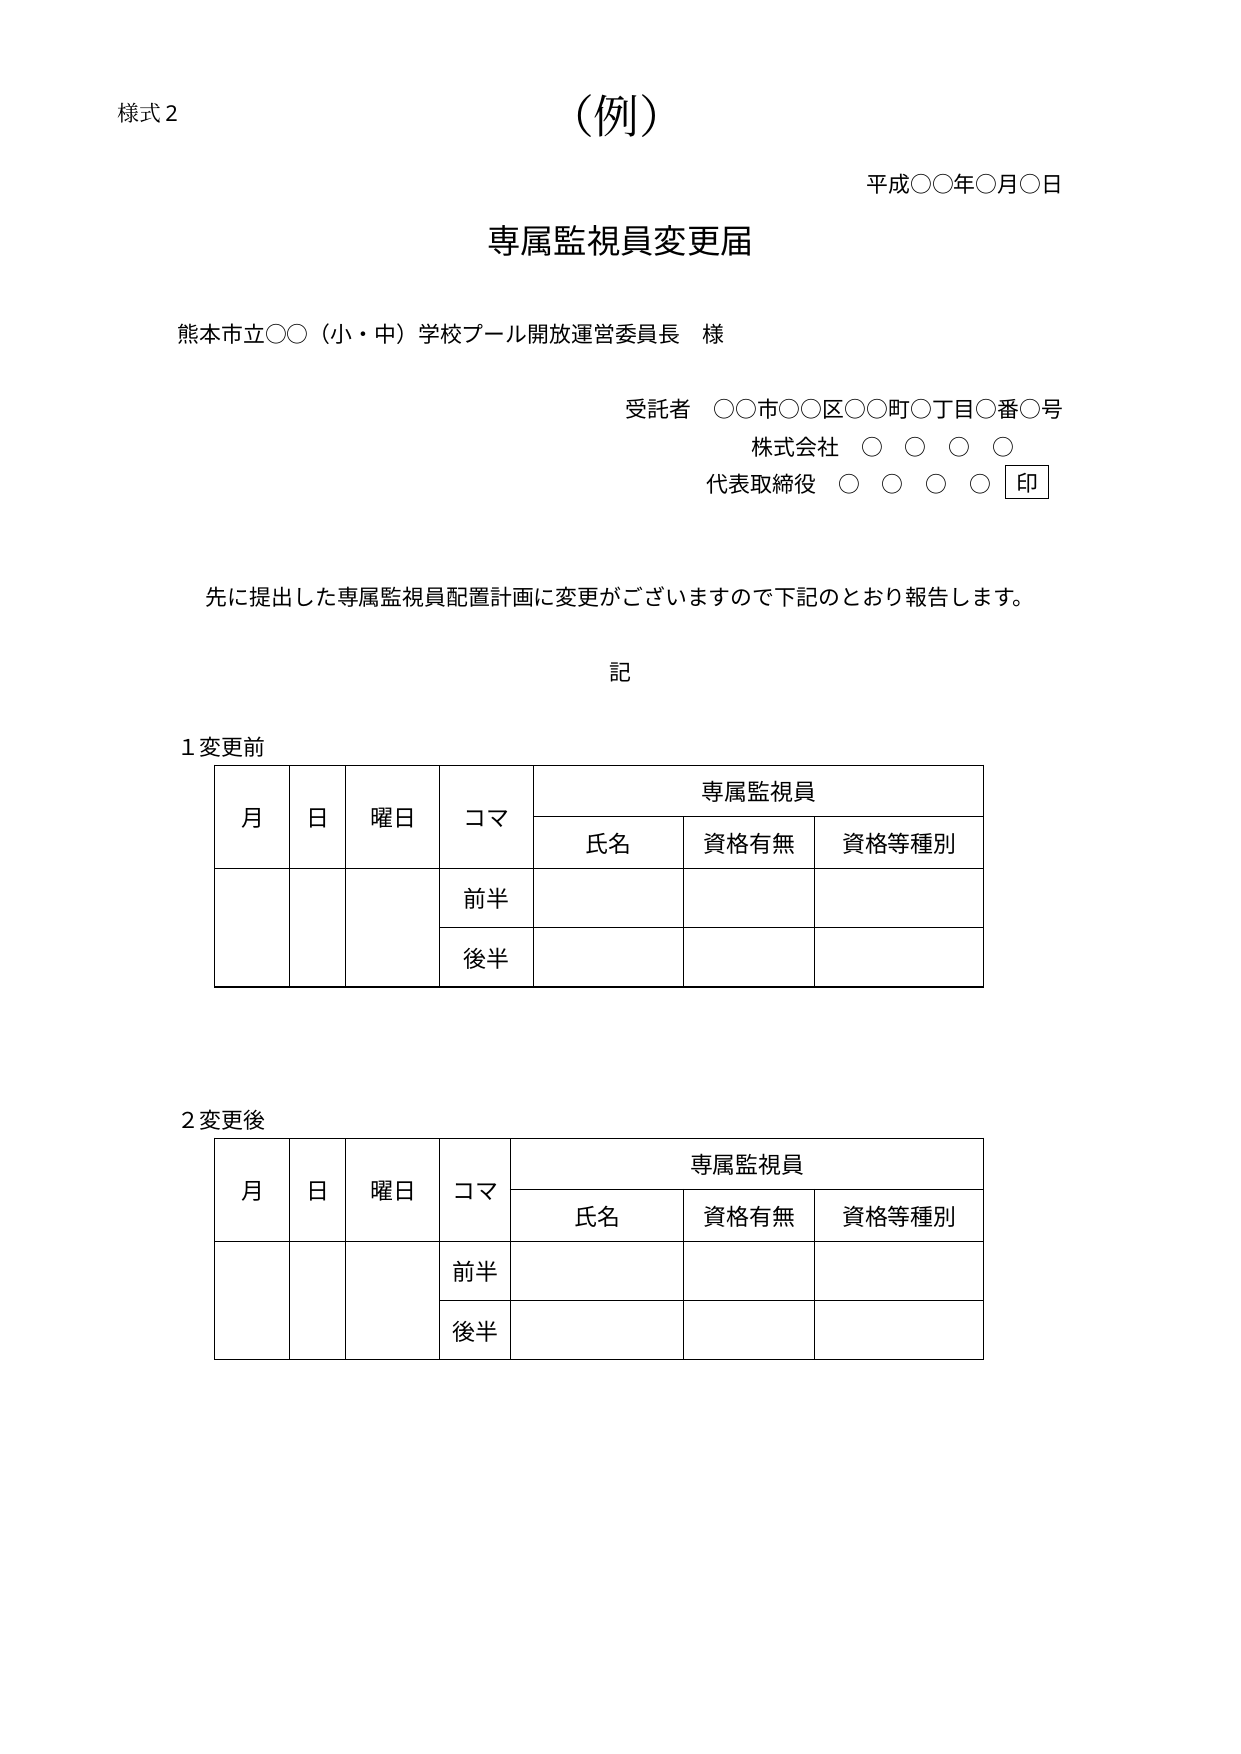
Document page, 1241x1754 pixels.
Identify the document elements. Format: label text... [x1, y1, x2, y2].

table_cell 資格等種別 [815, 817, 983, 868]
table_header 月 [215, 1139, 289, 1241]
table_header 曜日 [346, 1139, 439, 1241]
table_cell [534, 928, 683, 986]
table_cell [815, 928, 983, 986]
table_cell [215, 869, 289, 986]
text 株式会社 ○ ○ ○ ○ [177, 427, 1063, 464]
table_header 月 [215, 766, 289, 868]
text １変更前 [177, 727, 1063, 764]
text 先に提出した専属監視員配置計画に変更がございますので下記のとおり報告します。 [177, 577, 1063, 614]
table_cell [684, 1301, 814, 1359]
table_cell [215, 1242, 289, 1359]
table_header 印 [1006, 466, 1048, 497]
table_cell [815, 869, 983, 927]
table_cell [346, 869, 439, 986]
table_cell [815, 1242, 983, 1300]
text 専属監視員変更届 [177, 202, 1063, 277]
table_cell 資格有無 [684, 1190, 814, 1241]
table_cell [684, 869, 814, 927]
table_header 曜日 [346, 766, 439, 868]
table_cell [346, 1242, 439, 1359]
table_cell 資格有無 [684, 817, 814, 868]
text ２変更後 [177, 1100, 1063, 1137]
table_cell 前半 [440, 869, 533, 927]
text 代表取締役 ○ ○ ○ ○ [177, 464, 1063, 502]
table_cell 資格等種別 [815, 1190, 983, 1241]
text 熊本市立○○（小・中）学校プール開放運営委員長 様 [177, 314, 1063, 352]
table_cell [290, 869, 345, 986]
table_header 専属監視員 [534, 766, 983, 816]
text 平成○○年○月○日 [177, 164, 1063, 202]
table_header コマ [440, 766, 533, 868]
table_cell 後半 [440, 1301, 510, 1359]
text 受託者 ○○市○○区○○町○丁目○番○号 [177, 389, 1063, 427]
table_cell [511, 1301, 683, 1359]
table_cell 氏名 [511, 1190, 683, 1241]
table_cell 前半 [440, 1242, 510, 1300]
table_cell [684, 1242, 814, 1300]
table_cell [684, 928, 814, 986]
table_cell 後半 [440, 928, 533, 986]
table_header 日 [290, 1139, 345, 1241]
table_header 日 [290, 766, 345, 868]
text 記 [177, 652, 1063, 689]
table_cell [511, 1242, 683, 1300]
table_header コマ [440, 1139, 510, 1241]
table_cell [534, 869, 683, 927]
table_cell [815, 1301, 983, 1359]
table_header 専属監視員 [511, 1139, 983, 1189]
table_cell 氏名 [534, 817, 683, 868]
table_cell [290, 1242, 345, 1359]
